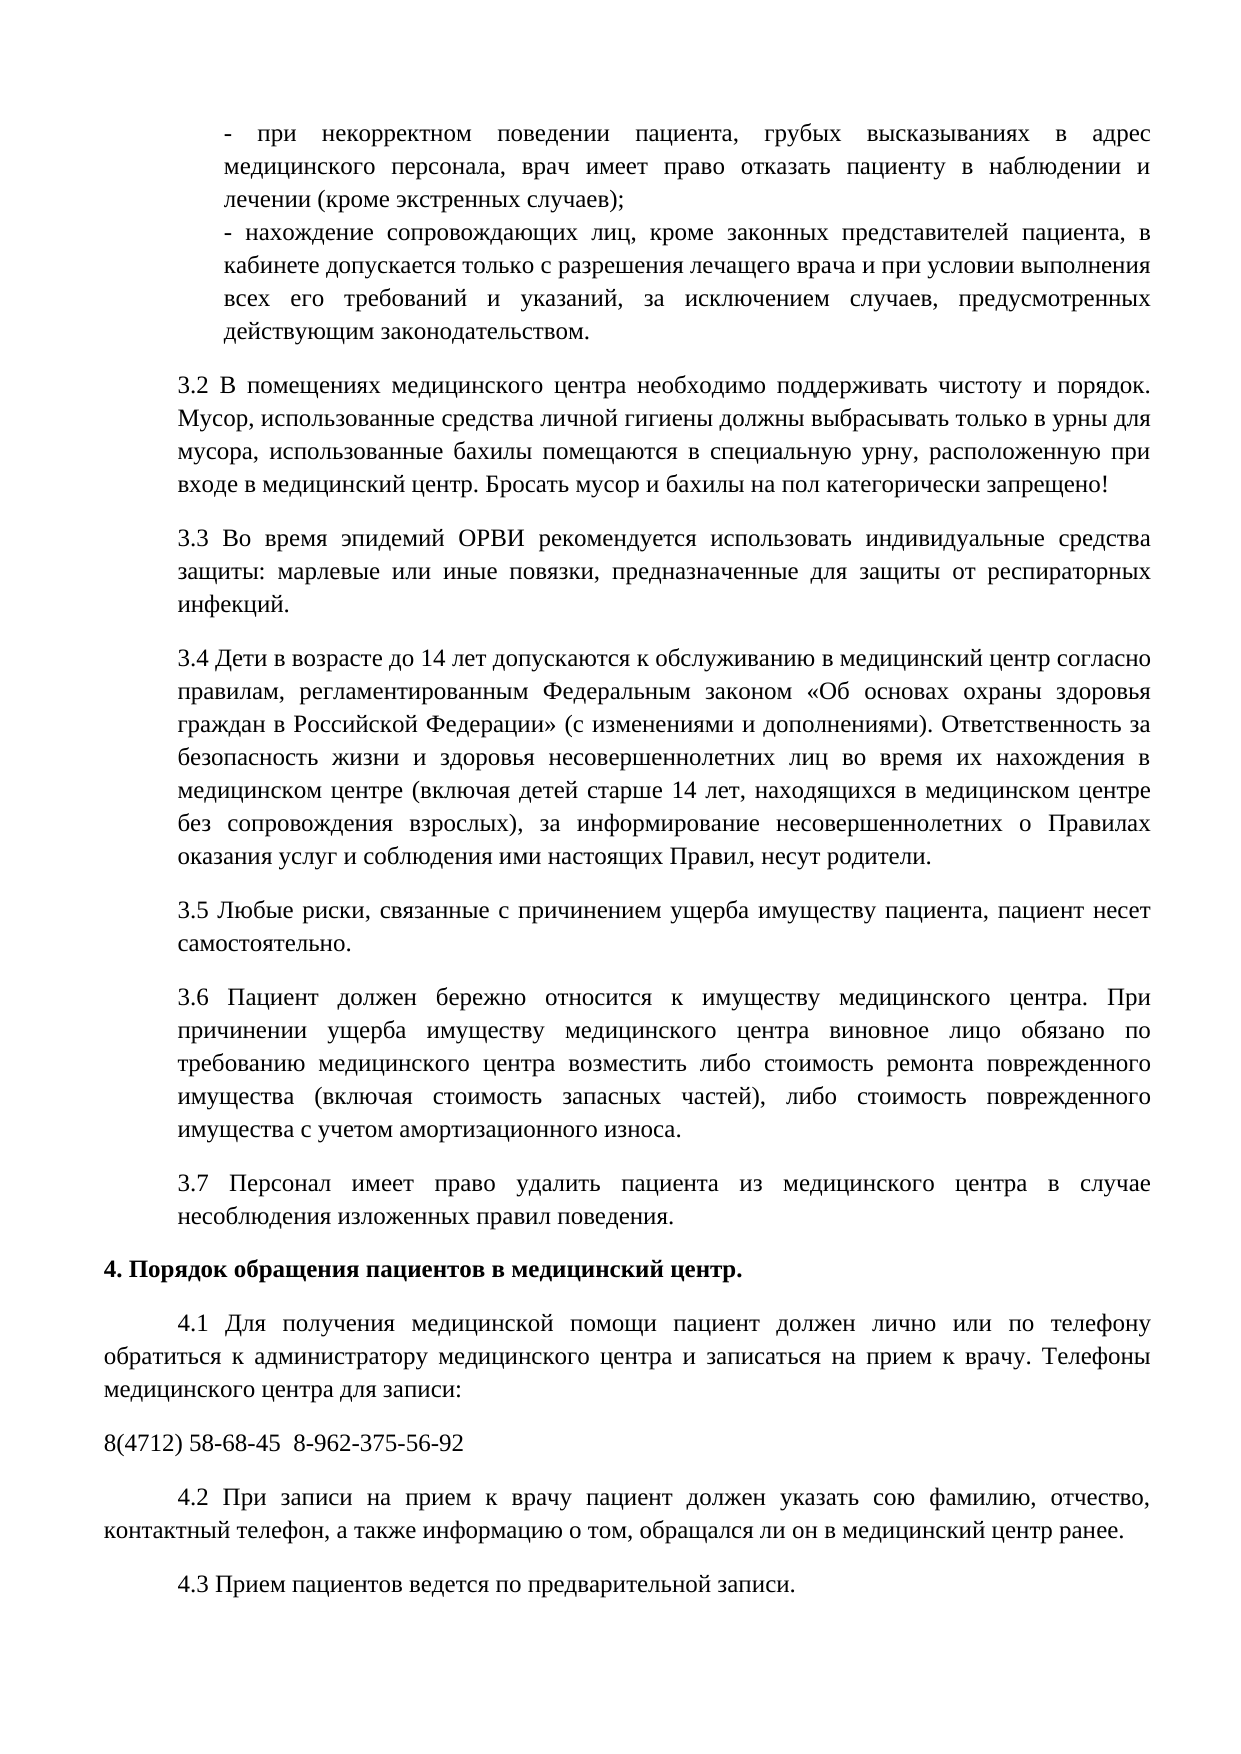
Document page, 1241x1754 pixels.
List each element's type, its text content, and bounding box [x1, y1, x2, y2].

text 4.3 Прием пациентов ведется по предварительной записи. [103, 1569, 1152, 1598]
text 3.7 Персонал имеет право удалить пациента из медицинского центра в случае несоблюдения изложенных правил поведения. [177, 1168, 1152, 1229]
text 3.5 Любые риски, связанные с причинением ущерба имуществу пациента, пациент несет самостоятельно. [177, 895, 1152, 957]
text 3.2 В помещениях медицинского центра необходимо поддерживать чистоту и порядок. Мусор, использованные средства личной гигиены должны выбрасывать только в урны для мусора, использованные бахилы помещаются в специальную урну, расположенную при входе в медицинский центр. Бросать мусор и бахилы на пол категорически запрещено! [177, 370, 1152, 498]
text 3.4 Дети в возрасте до 14 лет допускаются к обслуживанию в медицинский центр согласно правилам, регламентированным Федеральным законом «Об основах охраны здоровья граждан в Российской Федерации» (с изменениями и дополнениями). Ответственность за безопасность жизни и здоровья несовершеннолетних лиц во время их нахождения в медицинском центре (включая детей старше 14 лет, находящихся в медицинском центре без сопровождения взрослых), за информирование несовершеннолетних о Правилах оказания услуг и соблюдения ими настоящих Правил, несут родители. [177, 643, 1152, 870]
list - при некорректном поведении пациента, грубых высказываниях в адрес медицинского персонала, врач имеет право отказать пациенту в наблюдении и лечении (кроме экстренных случаев); [224, 118, 1152, 213]
list - нахождение сопровождающих лиц, кроме законных представителей пациента, в кабинете допускается только с разрешения лечащего врача и при условии выполнения всех его требований и указаний, за исключением случаев, предусмотренных действующим законодательством. [224, 217, 1152, 345]
text 3.3 Во время эпидемий ОРВИ рекомендуется использовать индивидуальные средства защиты: марлевые или иные повязки, предназначенные для защиты от респираторных инфекций. [177, 523, 1152, 618]
text 4. Порядок обращения пациентов в медицинский центр. [103, 1254, 1152, 1283]
text 4.1 Для получения медицинской помощи пациент должен лично или по телефону обратиться к администратору медицинского центра и записаться на прием к врачу. Телефоны медицинского центра для записи: [103, 1308, 1152, 1403]
text 8(4712) 58-68-45 8-962-375-56-92 [103, 1428, 1152, 1457]
text 3.6 Пациент должен бережно относится к имуществу медицинского центра. При причинении ущерба имуществу медицинского центра виновное лицо обязано по требованию медицинского центра возместить либо стоимость ремонта поврежденного имущества (включая стоимость запасных частей), либо стоимость поврежденного имущества с учетом амортизационного износа. [177, 982, 1152, 1143]
text 4.2 При записи на прием к врачу пациент должен указать сою фамилию, отчество, контактный телефон, а также информацию о том, обращался ли он в медицинский центр ранее. [103, 1482, 1152, 1544]
